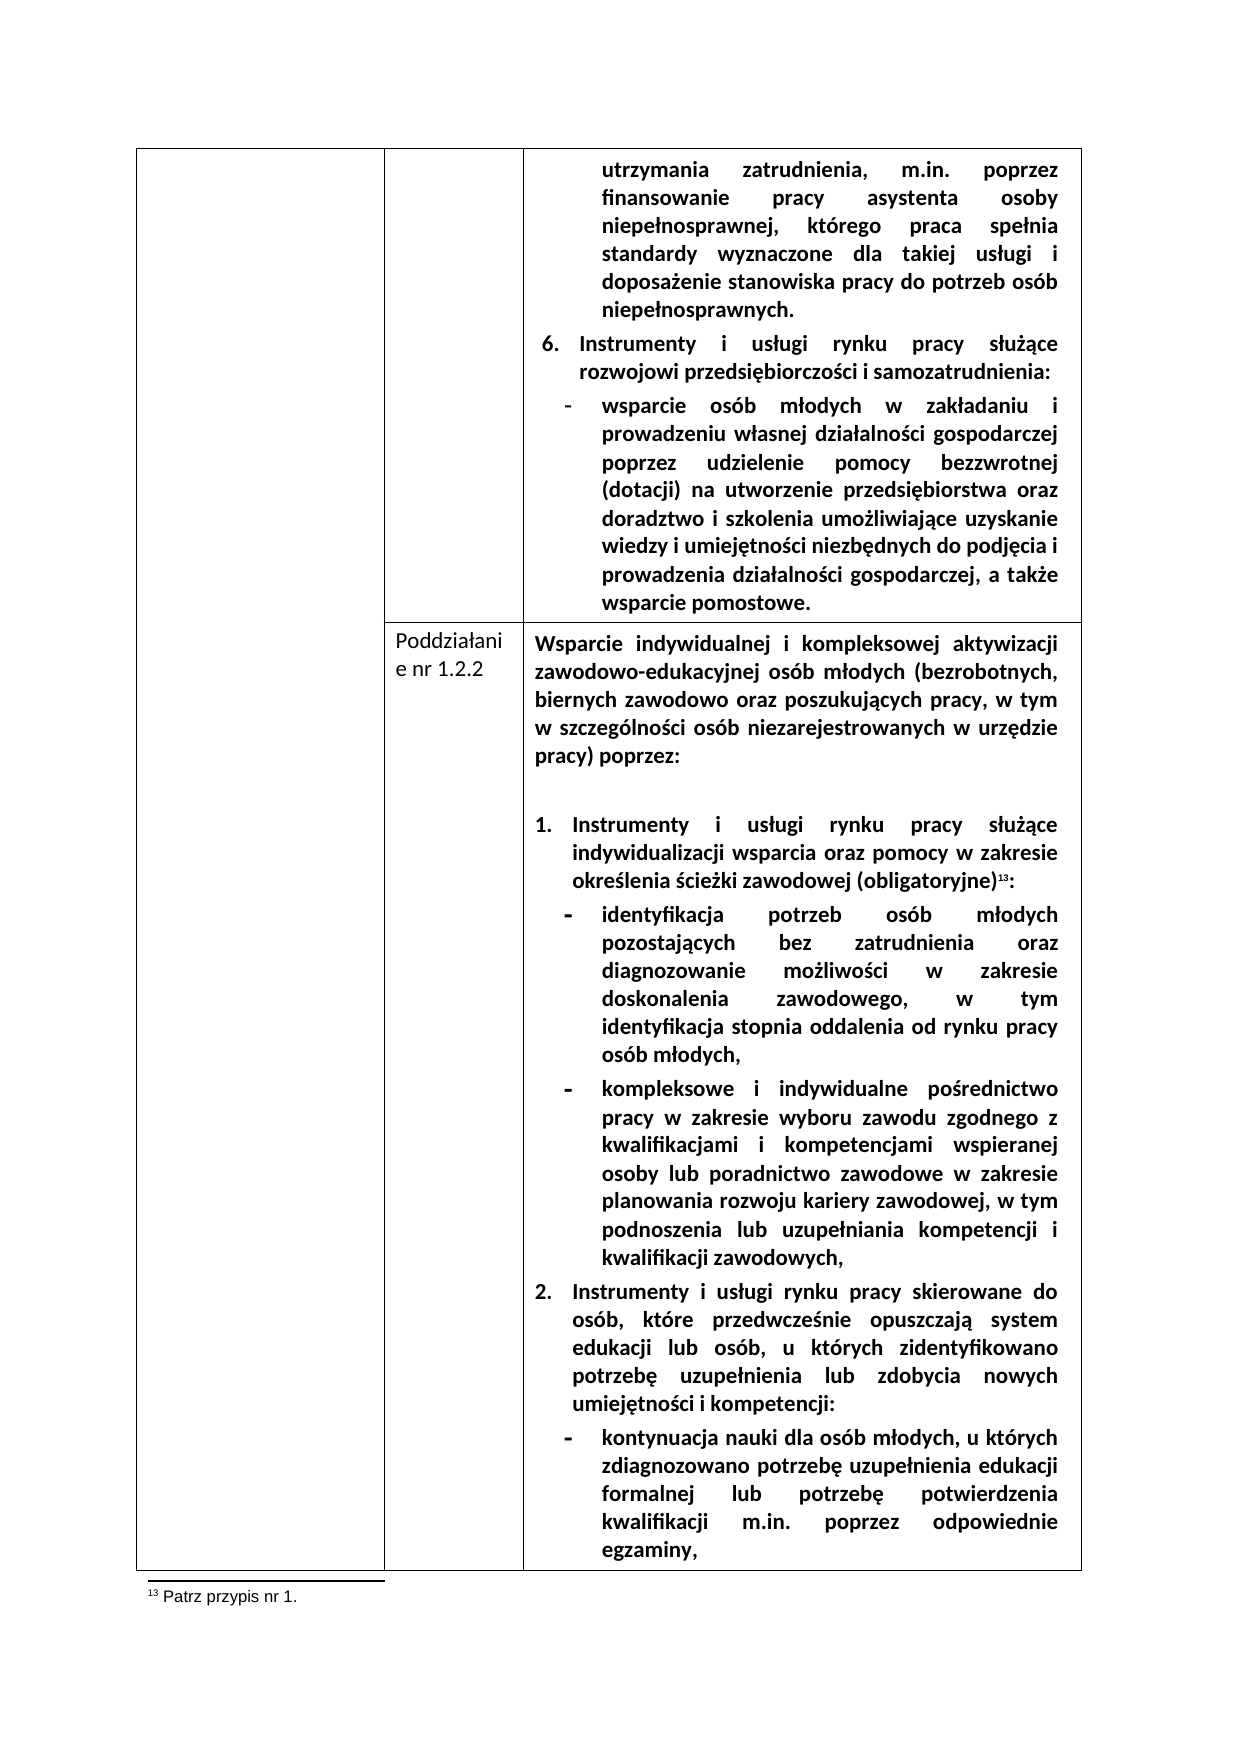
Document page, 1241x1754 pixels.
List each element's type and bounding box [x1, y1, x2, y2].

table_cell [524, 149, 1081, 622]
table_cell [385, 149, 523, 622]
table_cell [385, 623, 523, 1570]
table_cell [524, 623, 1081, 1570]
